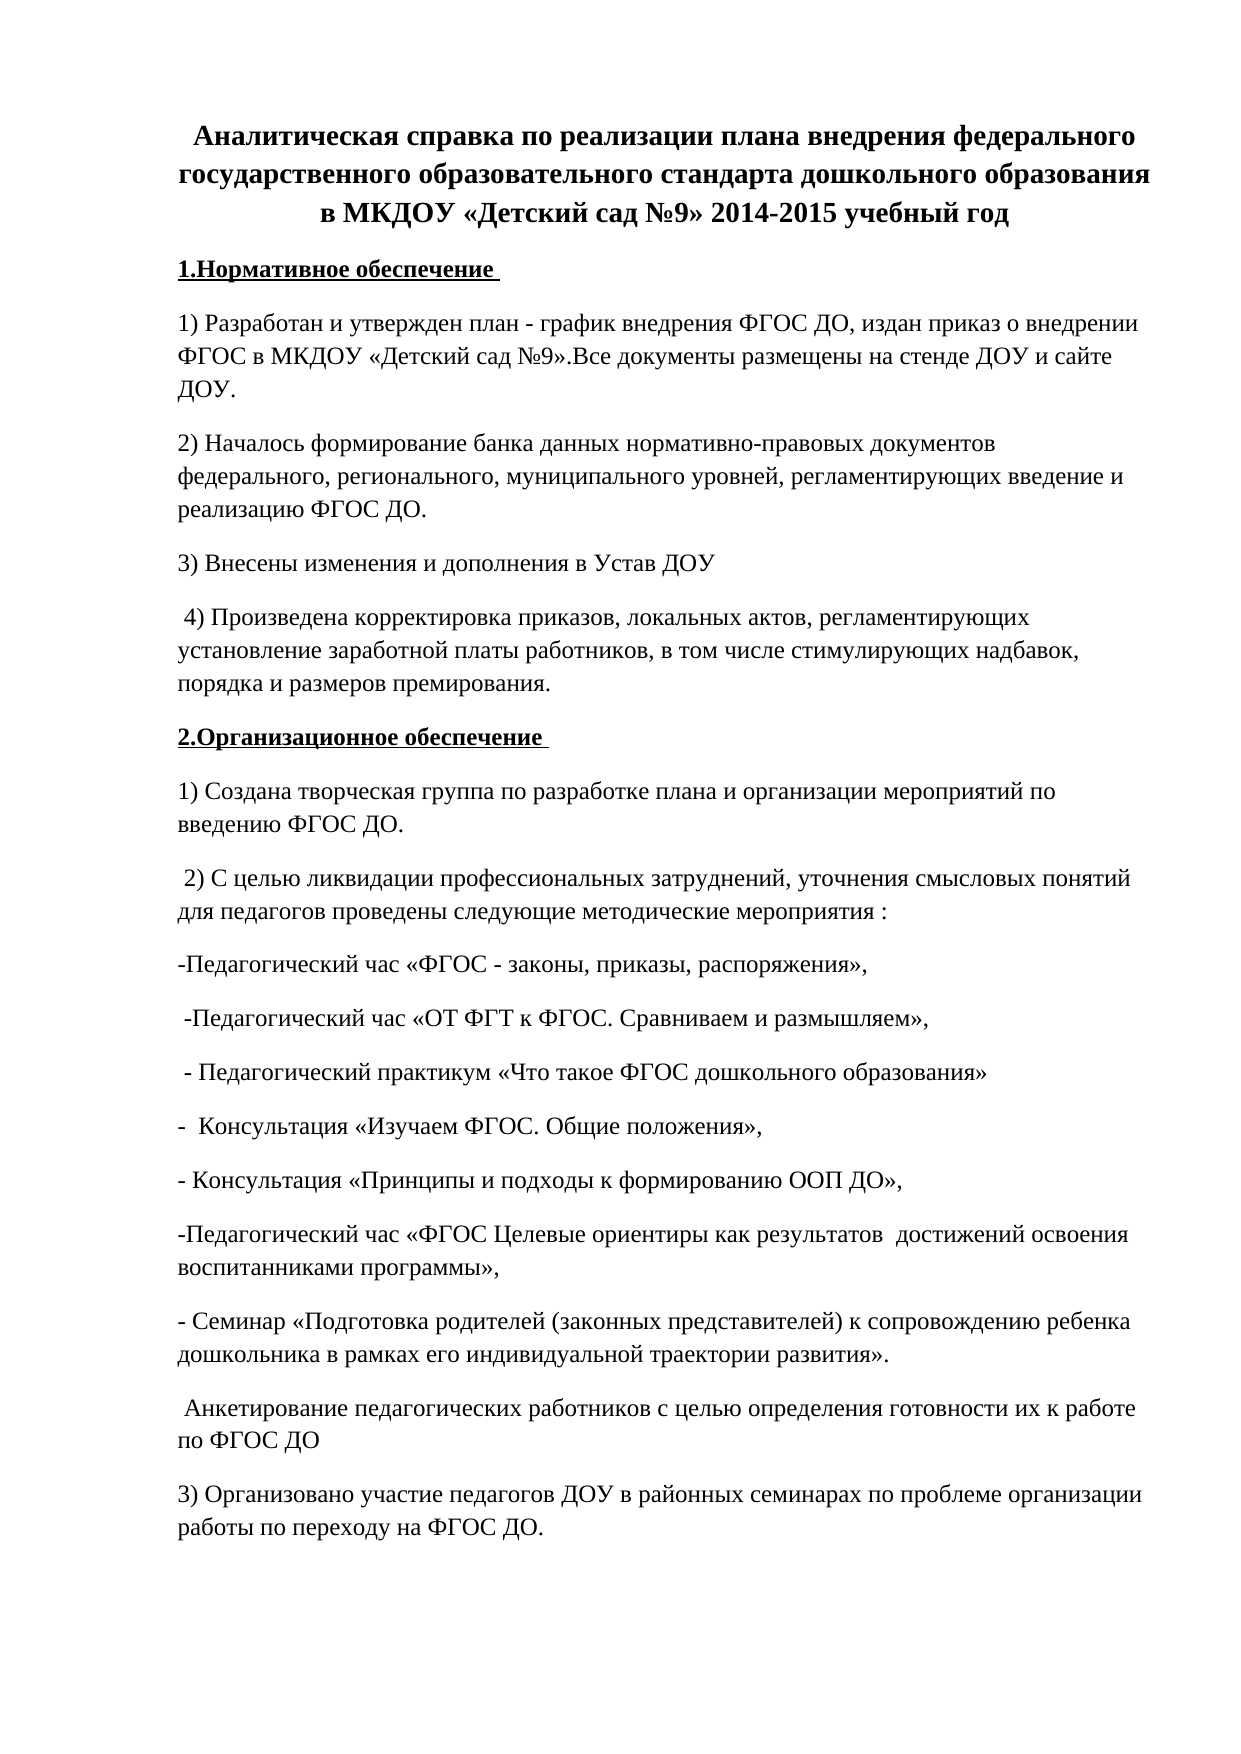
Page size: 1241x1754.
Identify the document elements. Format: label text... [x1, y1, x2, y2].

text 1) Разработан и утвержден план - график внедрения ФГОС ДО, издан приказ о внедрении ФГОС в МКДОУ «Детский сад №9».Все документы размещены на стенде ДОУ и сайте ДОУ. [177, 308, 1152, 403]
text Аналитическая справка по реализации плана внедрения федерального государственного образовательного стандарта дошкольного образования в МКДОУ «Детский сад №9» 2014-2015 учебный год [177, 118, 1152, 229]
text 3) Организовано участие педагогов ДОУ в районных семинарах по проблеме организации работы по переходу на ФГОС ДО. [177, 1479, 1152, 1541]
text -Педагогический час «ОТ ФГТ к ФГОС. Сравниваем и размышляем», [177, 1003, 1152, 1032]
text 2.Организационное обеспечение [177, 722, 1152, 751]
text 1) Создана творческая группа по разработке плана и организации мероприятий по введению ФГОС ДО. [177, 776, 1152, 838]
text -Педагогический час «ФГОС - законы, приказы, распоряжения», [177, 949, 1152, 978]
text Анкетирование педагогических работников с целью определения готовности их к работе по ФГОС ДО [177, 1393, 1152, 1454]
text 3) Внесены изменения и дополнения в Устав ДОУ [177, 548, 1152, 577]
text 2) С целью ликвидации профессиональных затруднений, уточнения смысловых понятий для педагогов проведены следующие методические мероприятия : [177, 863, 1152, 924]
text -Педагогический час «ФГОС Целевые ориентиры как результатов достижений освоения воспитанниками программы», [177, 1219, 1152, 1281]
text - Консультация «Принципы и подходы к формированию ООП ДО», [177, 1165, 1152, 1194]
text 4) Произведена корректировка приказов, локальных актов, регламентирующих установление заработной платы работников, в том числе стимулирующих надбавок, порядка и размеров премирования. [177, 602, 1152, 697]
text 1.Нормативное обеспечение [177, 254, 1152, 283]
text 2) Началось формирование банка данных нормативно-правовых документов федерального, регионального, муниципального уровней, регламентирующих введение и реализацию ФГОС ДО. [177, 428, 1152, 523]
text - Консультация «Изучаем ФГОС. Общие положения», [177, 1111, 1152, 1140]
text - Педагогический практикум «Что такое ФГОС дошкольного образования» [177, 1057, 1152, 1086]
text - Семинар «Подготовка родителей (законных представителей) к сопровождению ребенка дошкольника в рамках его индивидуальной траектории развития». [177, 1306, 1152, 1367]
